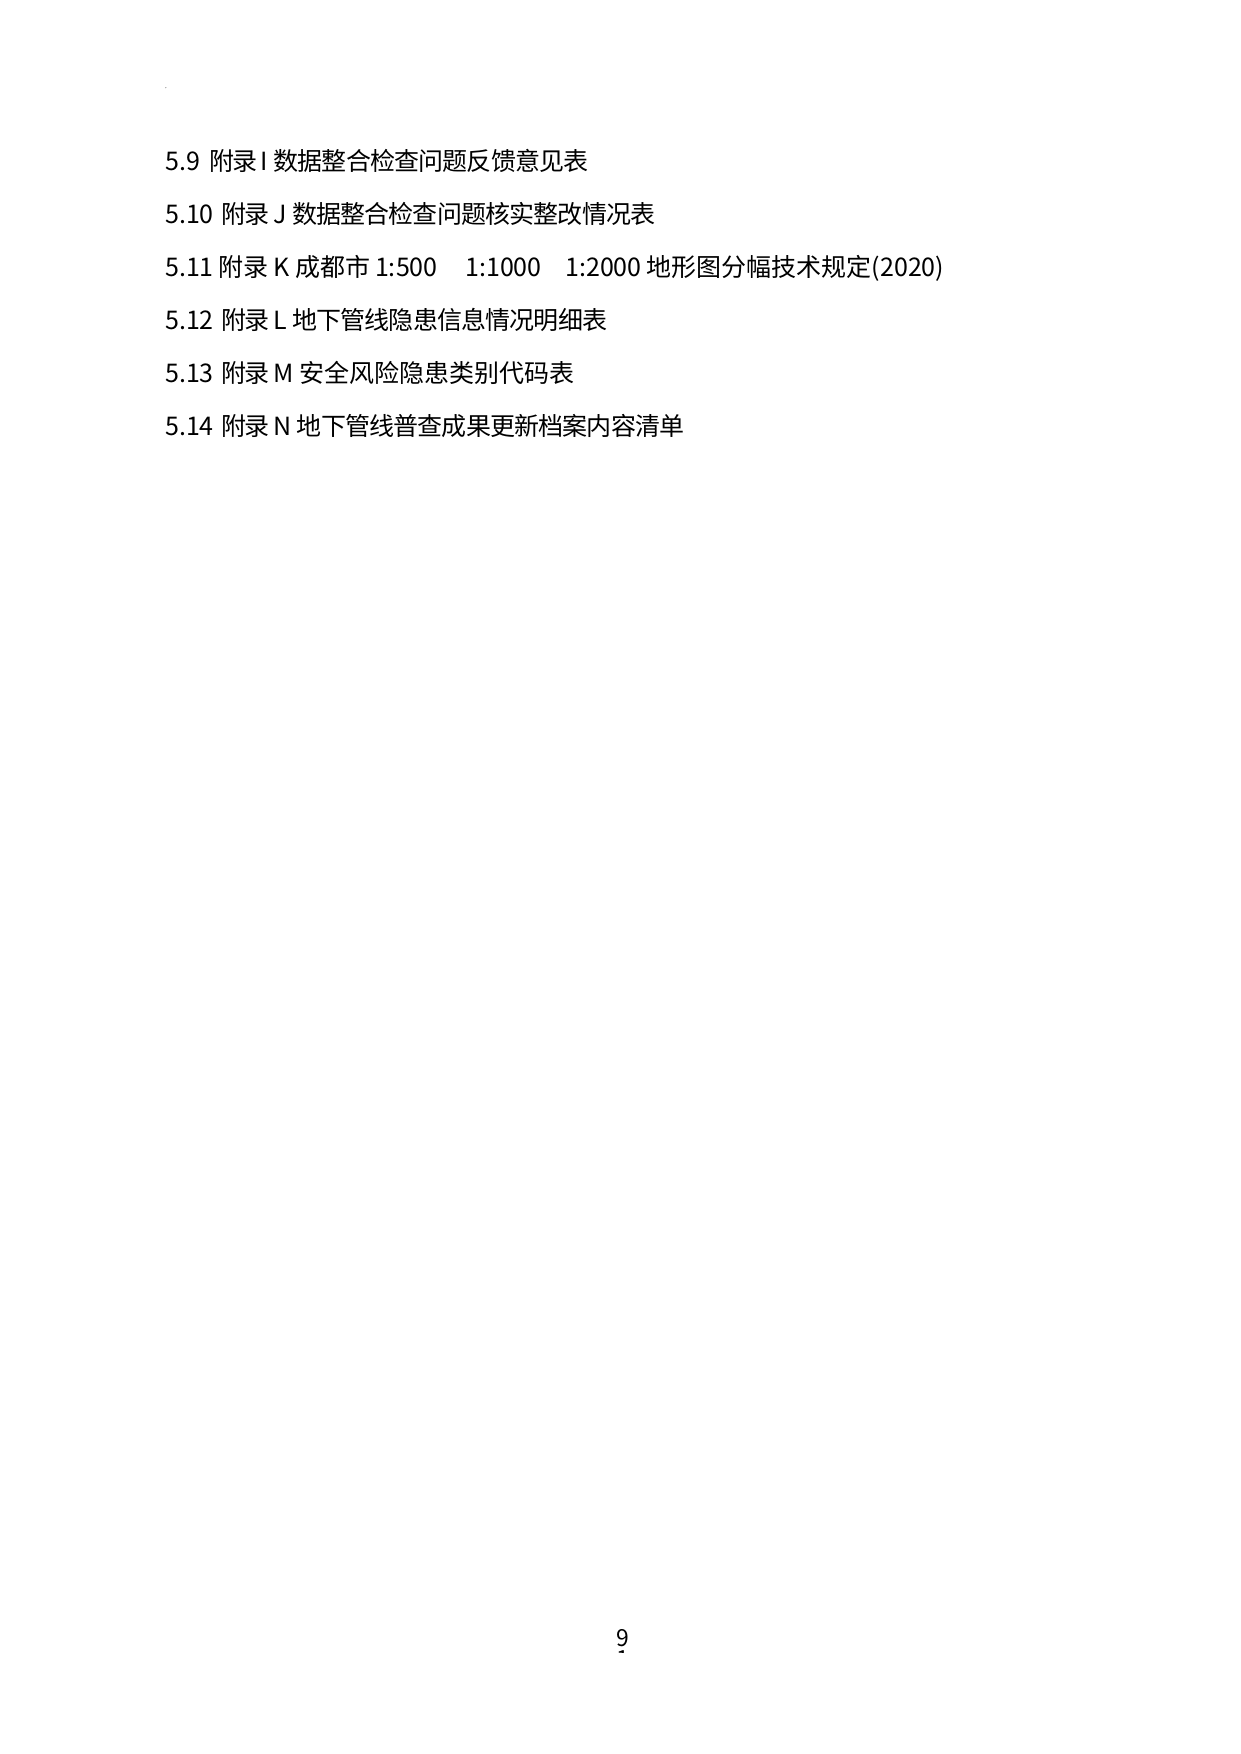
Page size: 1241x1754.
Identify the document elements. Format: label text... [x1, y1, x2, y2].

list 附录 N 地下管线普查成果更新档案内容清单 [165, 407, 1157, 443]
text 5.11附录K成都市1:500 1:1000 1:2000地形图分幅技术规定(2020) [165, 248, 1157, 284]
list 附录 L 地下管线隐患信息情况明细表 [165, 301, 1157, 337]
list 附录 M 安全风险隐患类别代码表 [165, 353, 1157, 390]
list 附录 I 数据整合检查问题反馈意见表 [165, 142, 1157, 178]
list 附录 J 数据整合检查问题核实整改情况表 [165, 195, 1157, 231]
